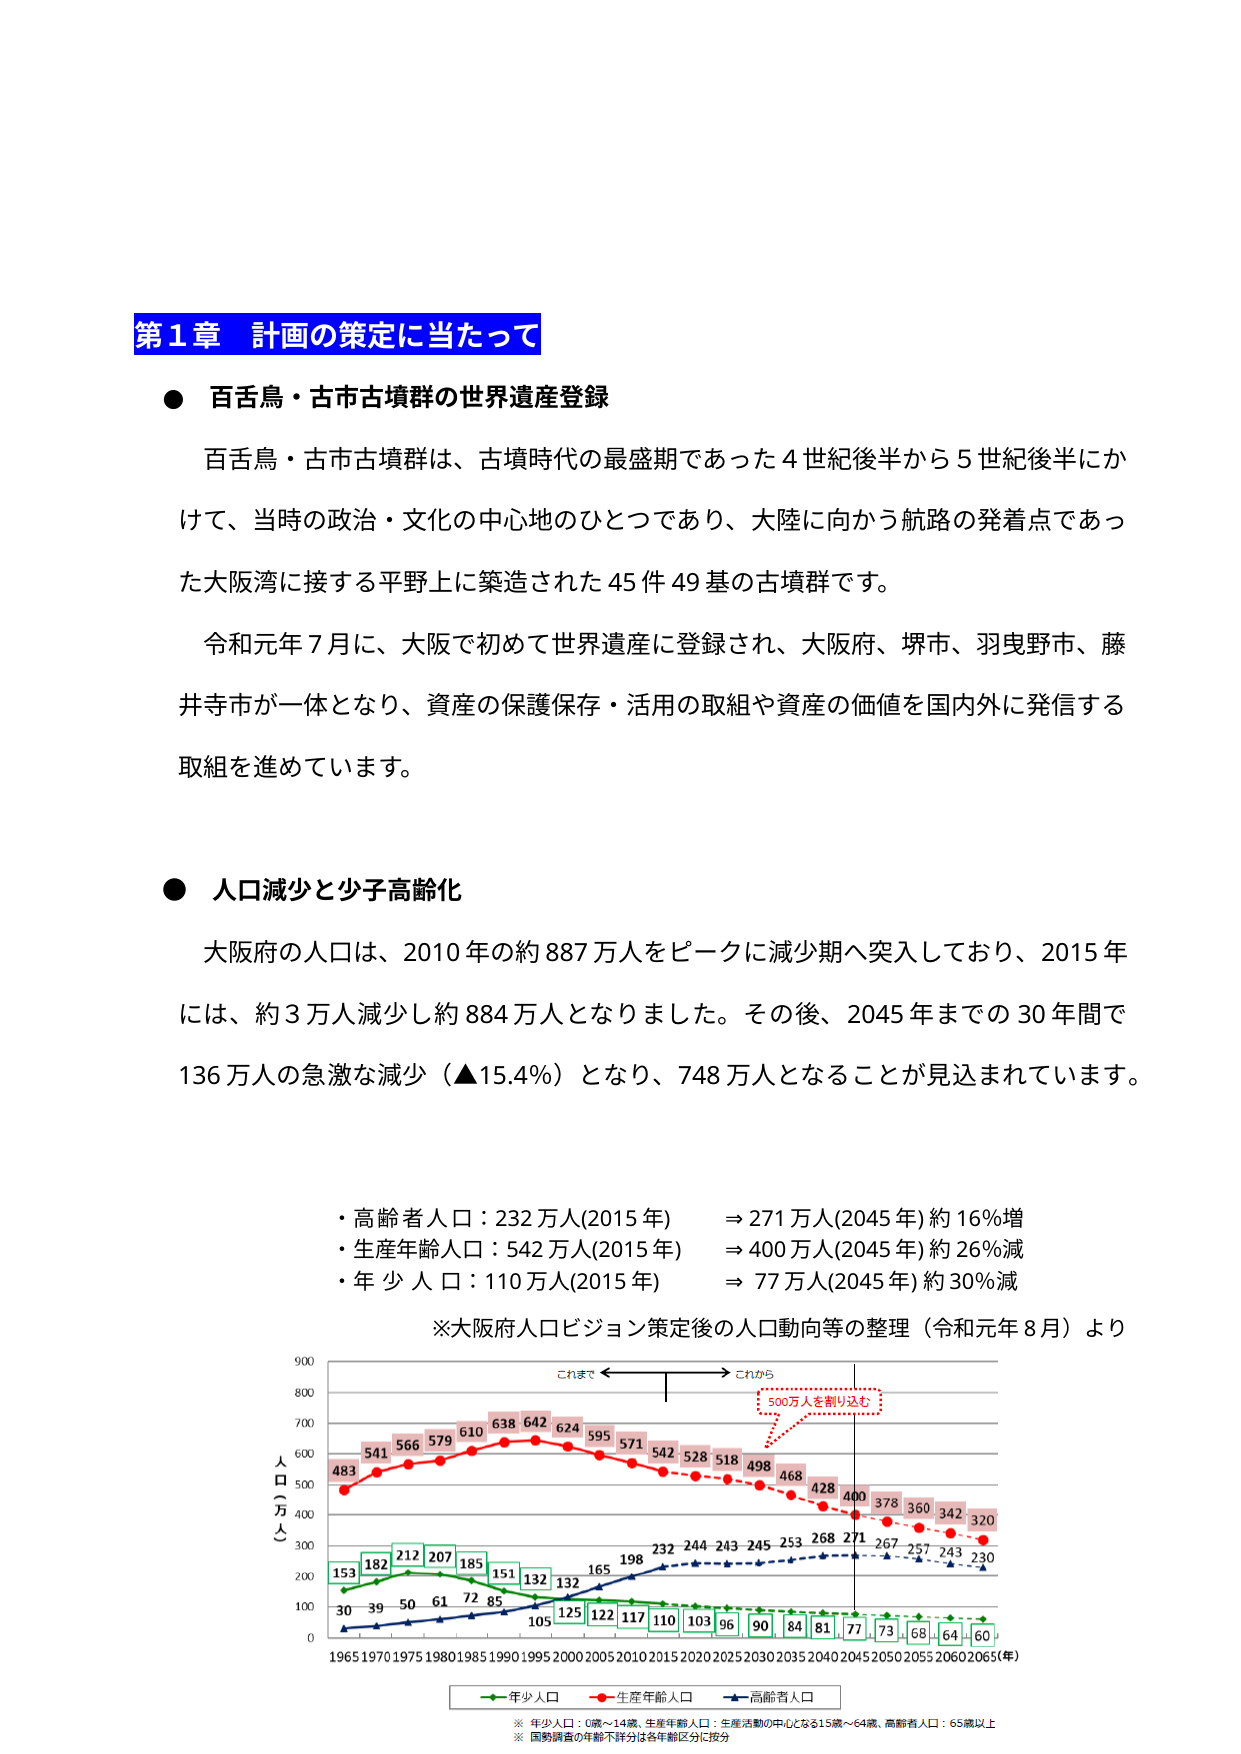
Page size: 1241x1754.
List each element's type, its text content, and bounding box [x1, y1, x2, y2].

text 第１章 計画の策定に当たって [134, 303, 1128, 365]
text 令和元年7月に、大阪で初めて世界遺産に登録され、大阪府、堺市、羽曳野市、藤井寺市が一体となり、資産の保護保存・活用の取組や資産の価値を国内外に発信する取組を進めています。 [178, 611, 1128, 796]
text ・年少人口：110万人(2015年) ⇒ 77万人(2045年) 約30％減 [112, 1264, 1128, 1296]
text ・生産年齢人口：542万人(2015年) ⇒ 400万人(2045年) 約26％減 [112, 1232, 1128, 1264]
text 大阪府の人口は、2010年の約887万人をピークに減少期へ突入しており、2015年には、約３万人減少し約884万人となりました。その後、2045年までの30年間で136万人の急激な減少（▲15.4％）となり、748万人となることが見込まれています。 [178, 920, 1128, 1166]
text ・高齢者人口：232万人(2015年) ⇒ 271万人(2045年) 約16％増 [112, 1201, 1128, 1232]
picture [263, 1346, 1030, 1749]
text 百舌鳥・古市古墳群は、古墳時代の最盛期であった４世紀後半から５世紀後半にかけて、当時の政治・文化の中心地のひとつであり、大陸に向かう航路の発着点であった大阪湾に接する平野上に築造された45件49基の古墳群です。 [178, 426, 1128, 611]
text ※大阪府人口ビジョン策定後の人口動向等の整理（令和元年8月）より [156, 1296, 1128, 1357]
text ● 百舌鳥・古市古墳群の世界遺産登録 [112, 365, 1128, 426]
text ● 人口減少と少子高齢化 [112, 858, 1128, 920]
